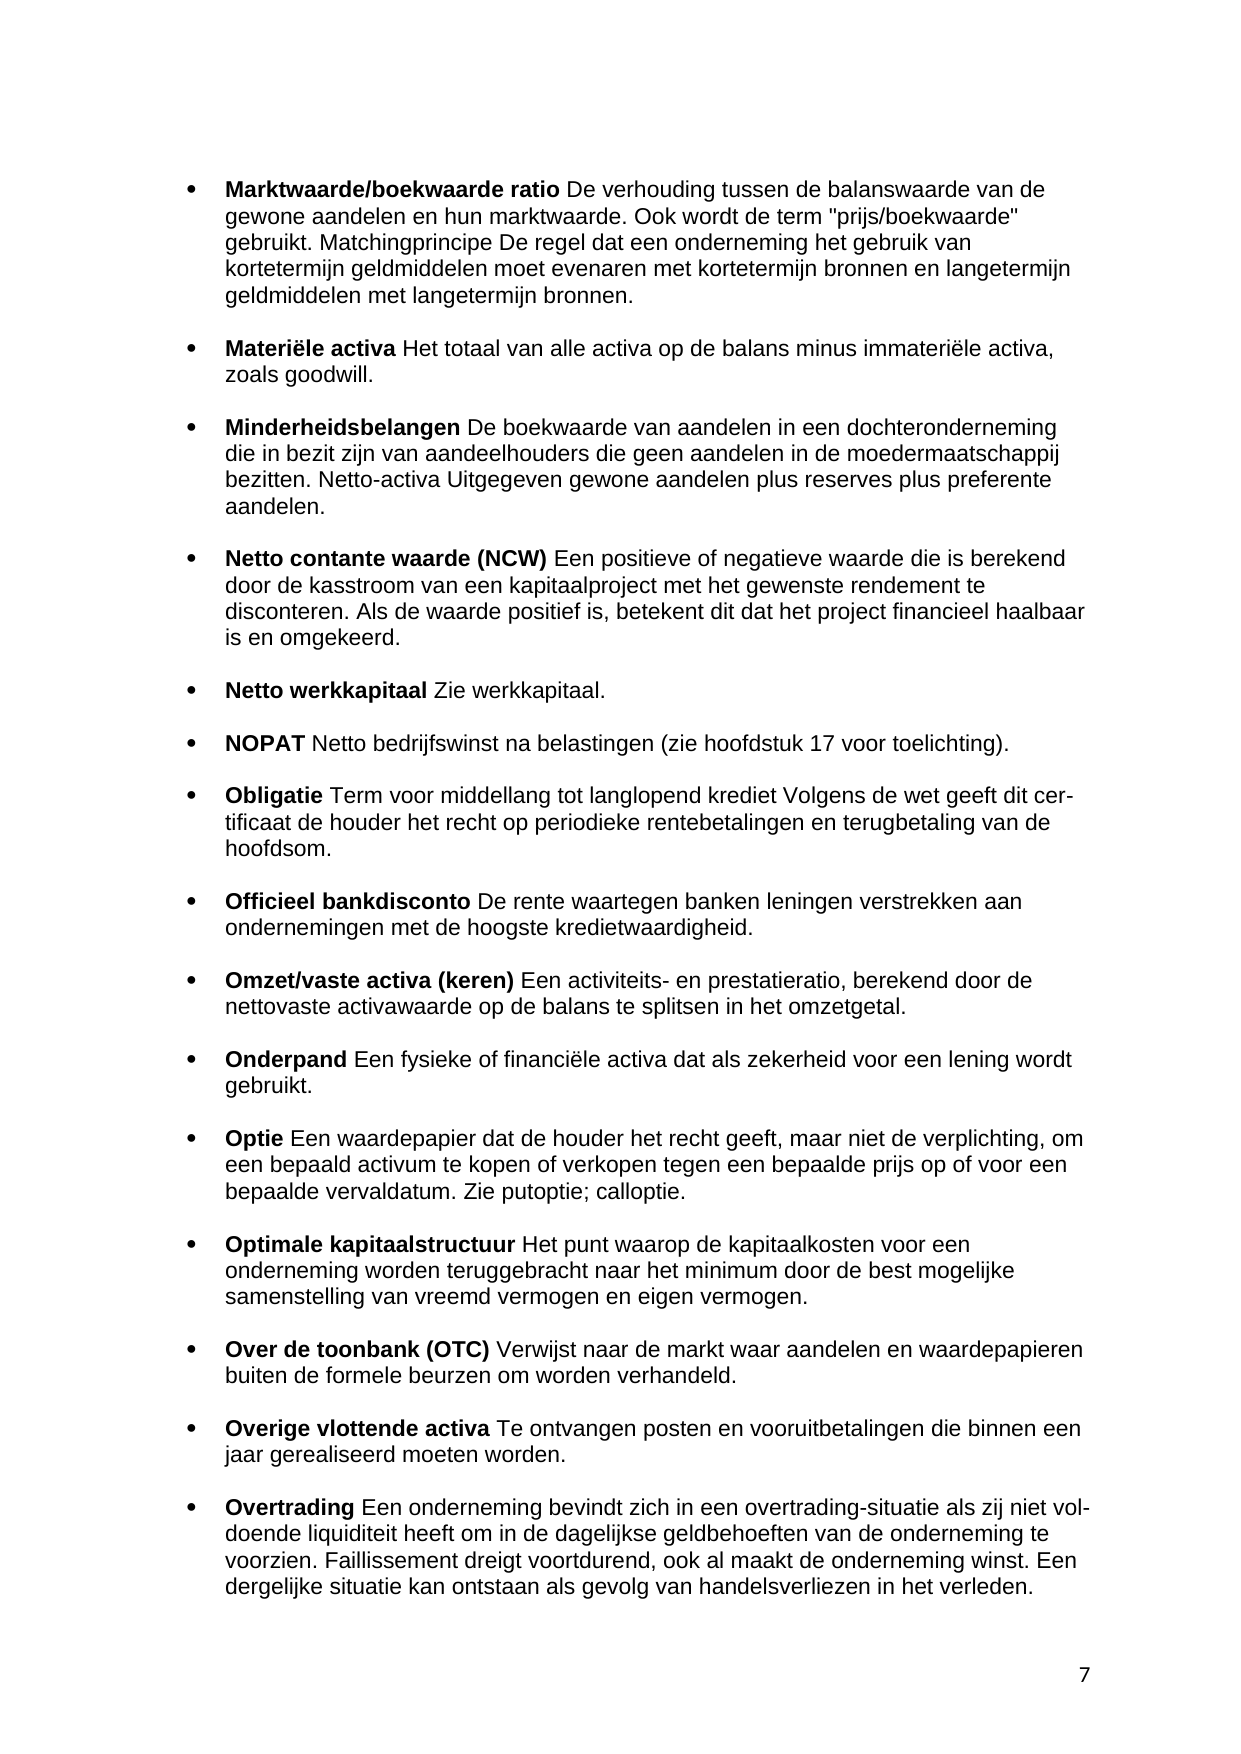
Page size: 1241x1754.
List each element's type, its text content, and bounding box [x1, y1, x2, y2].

list Overige vlottende activa Te ontvangen posten en vooruitbetalingen die binnen een jaar gerealiseerd moeten worden. [187, 1415, 1090, 1468]
list Obligatie Term voor middellang tot langlopend krediet Volgens de wet geeft dit certificaat de houder het recht op periodieke rentebetalingen en terugbetaling van de hoofdsom. [187, 782, 1090, 862]
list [187, 1494, 1090, 1599]
list Over de toonbank (OTC) Verwijst naar de markt waar aandelen en waardepapieren buiten de formele beurzen om worden verhandeld. [187, 1336, 1090, 1389]
list Minderheidsbelangen De boekwaarde van aandelen in een dochteronderneming die in bezit zijn van aandeelhouders die geen aandelen in de moedermaatschappij bezitten. Netto-activa Uitgegeven gewone aandelen plus reserves plus preferente aandelen. [187, 413, 1090, 519]
list Materiële activa Het totaal van alle activa op de balans minus immateriële activa, zoals goodwill. [187, 334, 1090, 387]
list Omzet/vaste activa (keren) Een activiteits- en prestatieratio, berekend door de nettovaste activawaarde op de balans te splitsen in het omzetgetal. [187, 967, 1090, 1020]
list Netto werkkapitaal Zie werkkapitaal. [187, 677, 1090, 703]
list Marktwaarde/boekwaarde ratio De verhouding tussen de balanswaarde van de gewone aandelen en hun marktwaarde. Ook wordt de term "prijs/boekwaarde" gebruikt. Matchingprincipe De regel dat een onderneming het gebruik van kortetermijn geldmiddelen moet evenaren met kortetermijn bronnen en langetermijn geldmiddelen met langetermijn bronnen. [187, 176, 1090, 308]
list Onderpand Een fysieke of financiële activa dat als zekerheid voor een lening wordt gebruikt. [187, 1046, 1090, 1099]
list Netto contante waarde (NCW) Een positieve of negatieve waarde die is berekend door de kasstroom van een kapitaalproject met het gewenste rendement te disconteren. Als de waarde positief is, betekent dit dat het project financieel haalbaar is en omgekeerd. [187, 545, 1090, 651]
list Optimale kapitaalstructuur Het punt waarop de kapitaalkosten voor een onderneming worden teruggebracht naar het minimum door de best mogelijke samenstelling van vreemd vermogen en eigen vermogen. [187, 1231, 1090, 1309]
list NOPAT Netto bedrijfswinst na belastingen (zie hoofdstuk 17 voor toelichting). [187, 730, 1090, 756]
list Officieel bankdisconto De rente waartegen banken leningen verstrekken aan ondernemingen met de hoogste kredietwaardigheid. [187, 888, 1090, 941]
list Optie Een waardepapier dat de houder het recht geeft, maar niet de verplichting, om een bepaald activum te kopen of verkopen tegen een bepaalde prijs op of voor een bepaalde vervaldatum. Zie putoptie; calloptie. [187, 1125, 1090, 1204]
